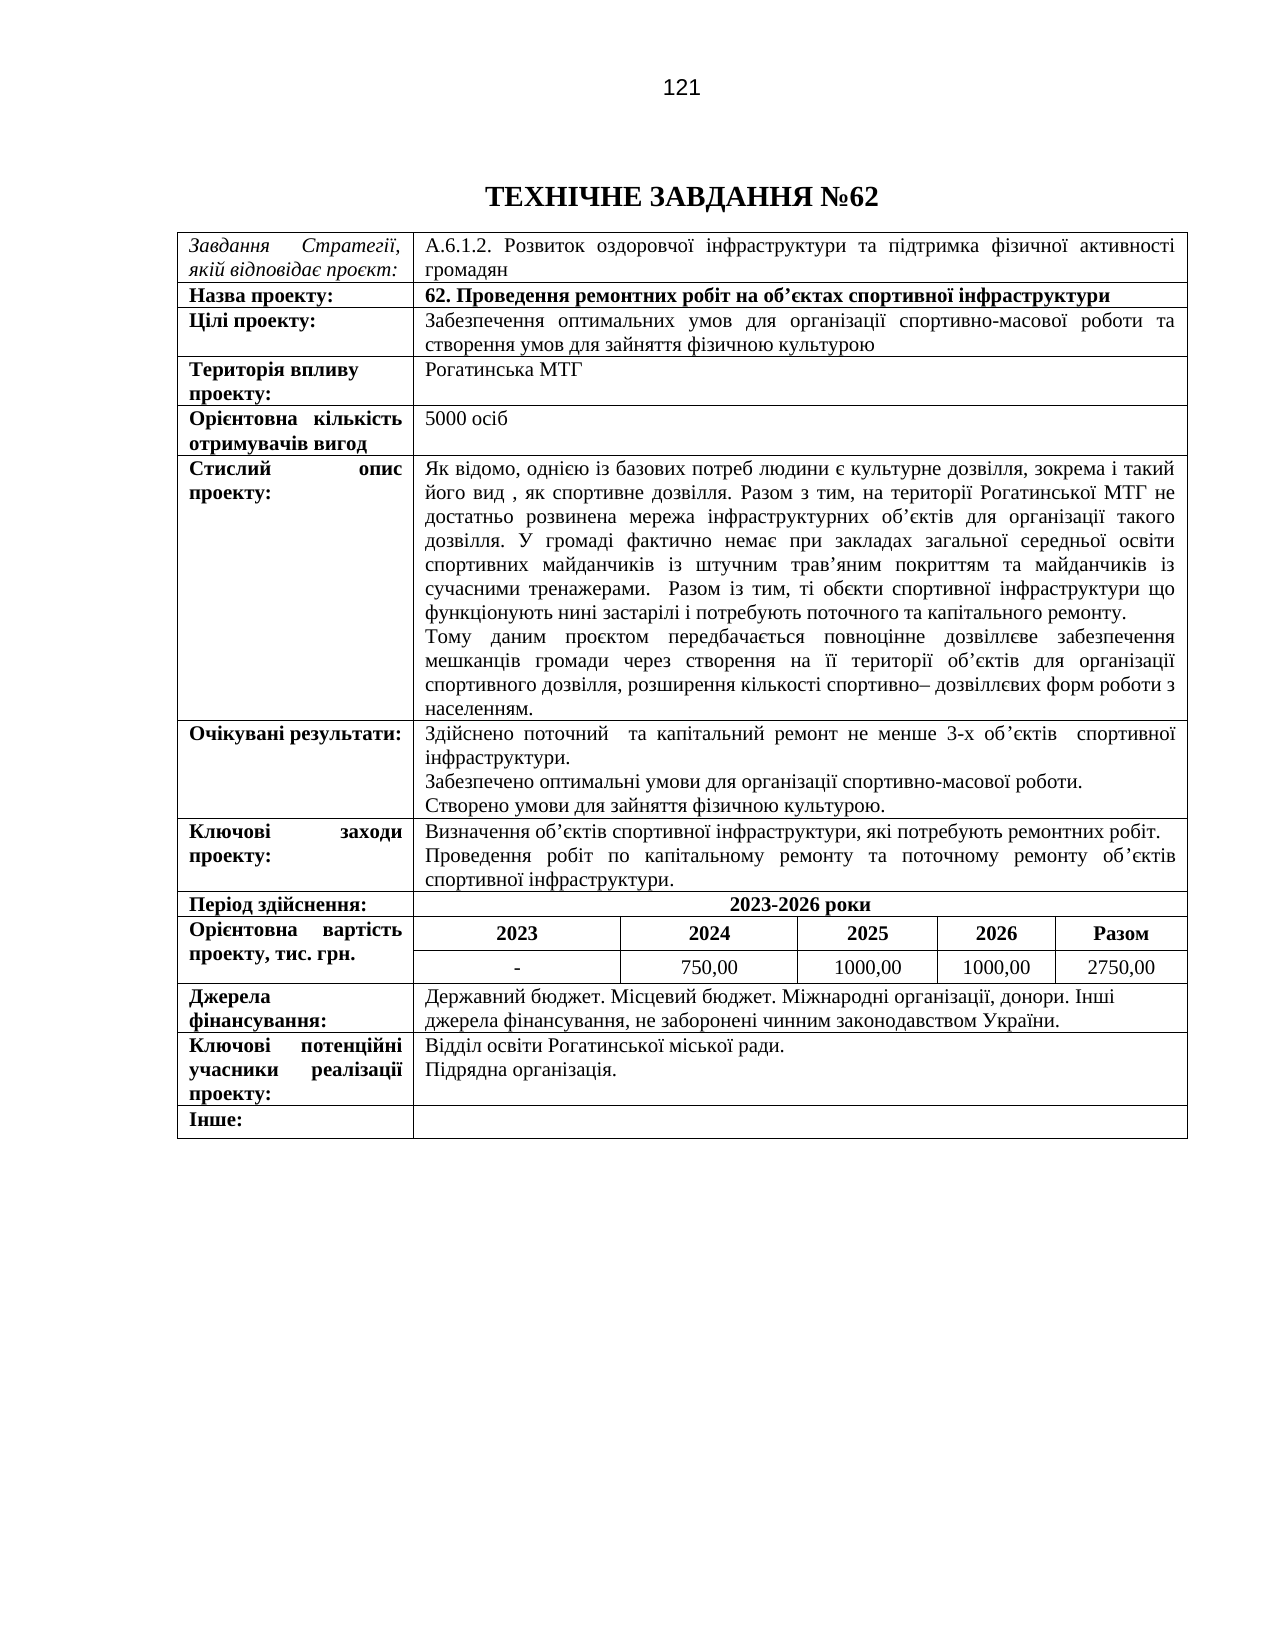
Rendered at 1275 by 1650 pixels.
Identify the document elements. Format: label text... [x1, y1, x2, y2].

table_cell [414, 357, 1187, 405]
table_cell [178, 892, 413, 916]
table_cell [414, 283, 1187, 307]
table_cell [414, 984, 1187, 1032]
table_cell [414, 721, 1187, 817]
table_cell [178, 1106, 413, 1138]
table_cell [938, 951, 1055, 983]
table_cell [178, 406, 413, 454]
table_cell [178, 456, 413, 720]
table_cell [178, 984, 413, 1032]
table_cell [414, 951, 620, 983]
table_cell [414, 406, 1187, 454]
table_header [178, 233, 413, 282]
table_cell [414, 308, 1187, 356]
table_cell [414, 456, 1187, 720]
text ТЕХНІЧНЕ ЗАВДАННЯ №62 [177, 179, 1186, 213]
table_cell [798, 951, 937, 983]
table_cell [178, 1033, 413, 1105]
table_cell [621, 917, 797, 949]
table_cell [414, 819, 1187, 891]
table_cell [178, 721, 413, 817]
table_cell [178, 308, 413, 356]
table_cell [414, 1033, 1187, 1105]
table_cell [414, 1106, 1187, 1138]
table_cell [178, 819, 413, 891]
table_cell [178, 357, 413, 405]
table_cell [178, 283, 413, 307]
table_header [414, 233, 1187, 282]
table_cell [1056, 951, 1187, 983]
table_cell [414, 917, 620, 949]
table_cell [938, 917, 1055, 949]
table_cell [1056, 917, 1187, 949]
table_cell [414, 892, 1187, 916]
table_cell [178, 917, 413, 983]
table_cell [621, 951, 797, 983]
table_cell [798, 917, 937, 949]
